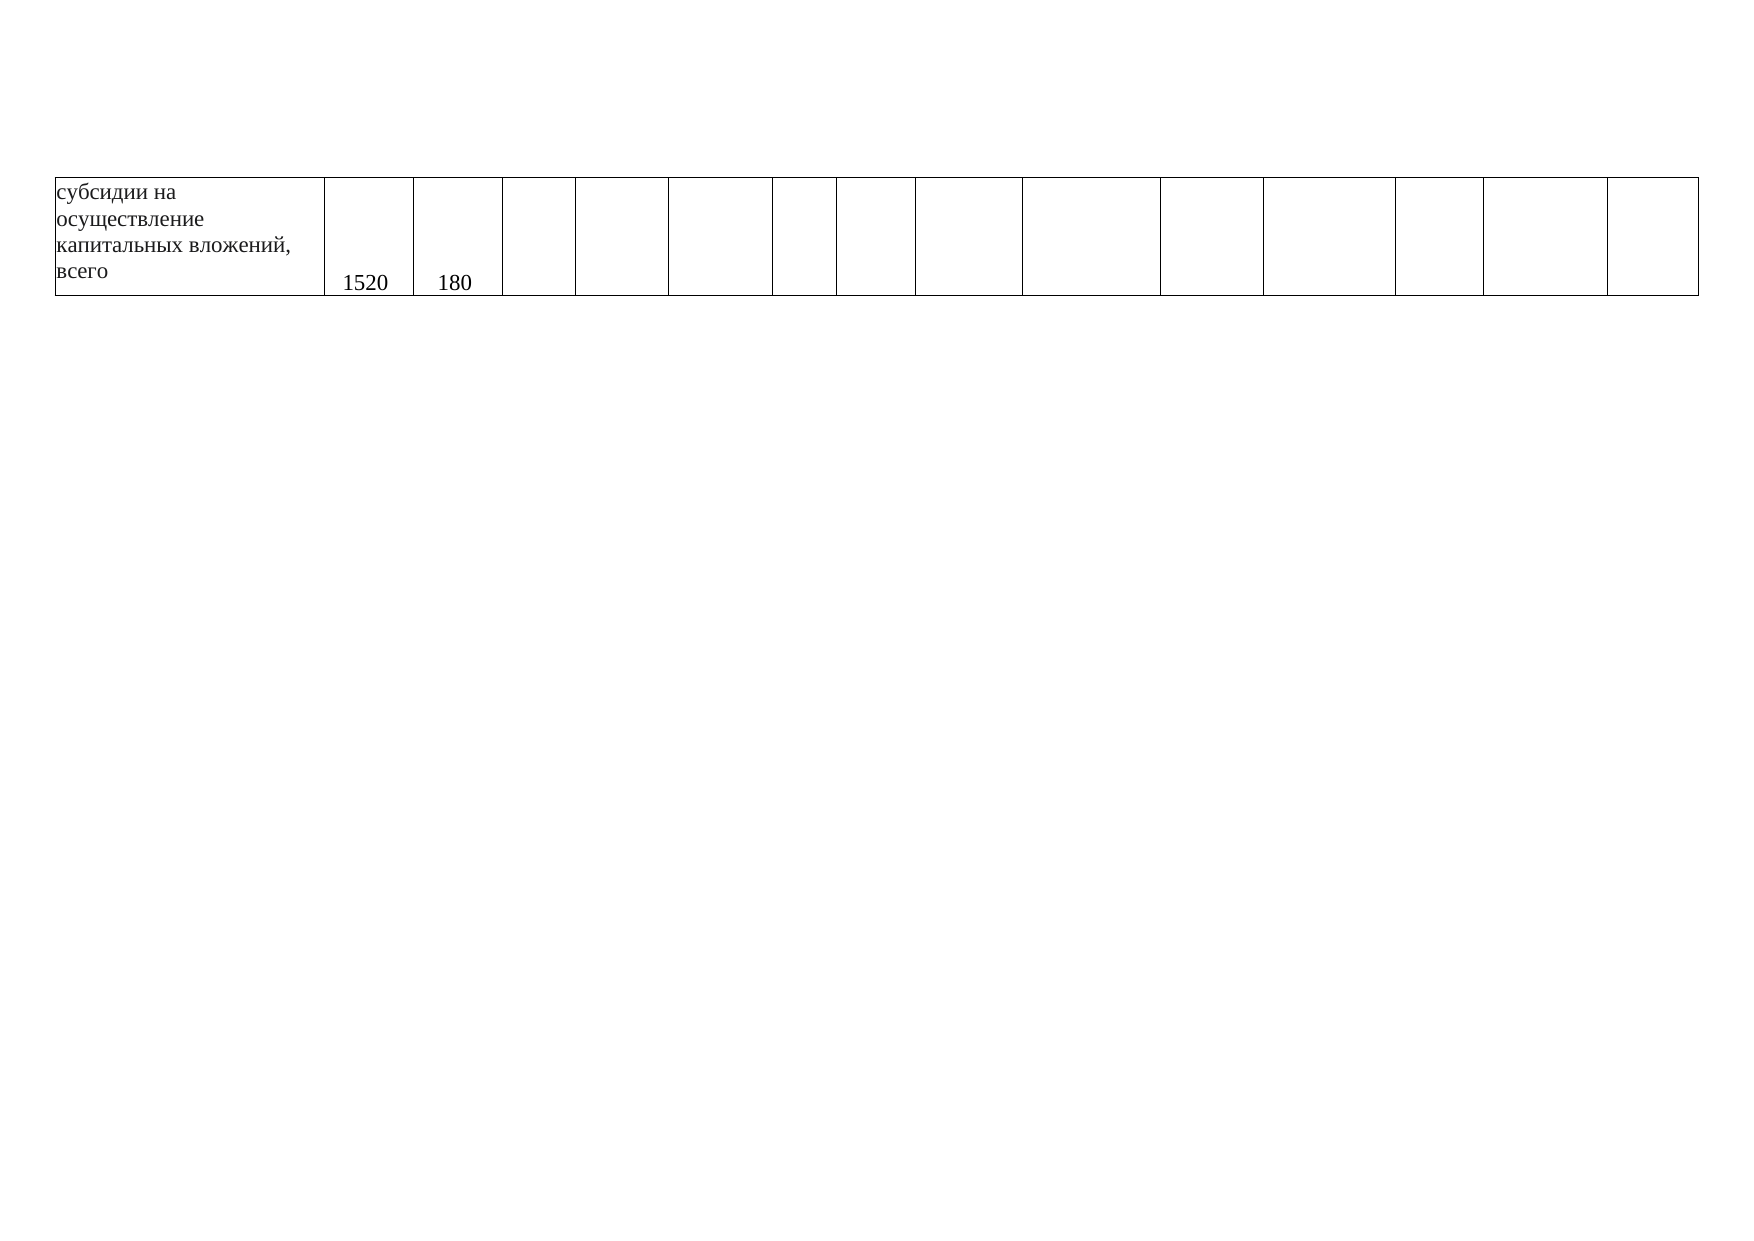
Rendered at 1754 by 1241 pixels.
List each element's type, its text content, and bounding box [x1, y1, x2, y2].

table_cell [576, 178, 668, 295]
table_cell 180 [414, 178, 502, 295]
table_cell [1608, 178, 1698, 295]
table_cell [1161, 178, 1263, 295]
table_cell [1264, 178, 1395, 295]
table_cell [837, 178, 915, 295]
table_cell 1520 [325, 178, 413, 295]
table_cell [1484, 178, 1607, 295]
table_cell [773, 178, 836, 295]
table_cell [1023, 178, 1160, 295]
table_cell [503, 178, 575, 295]
table_cell [1396, 178, 1483, 295]
table_cell [916, 178, 1022, 295]
table_cell [669, 178, 772, 295]
table_cell субсидии на осуществление капитальных вложений, всего [56, 178, 324, 295]
